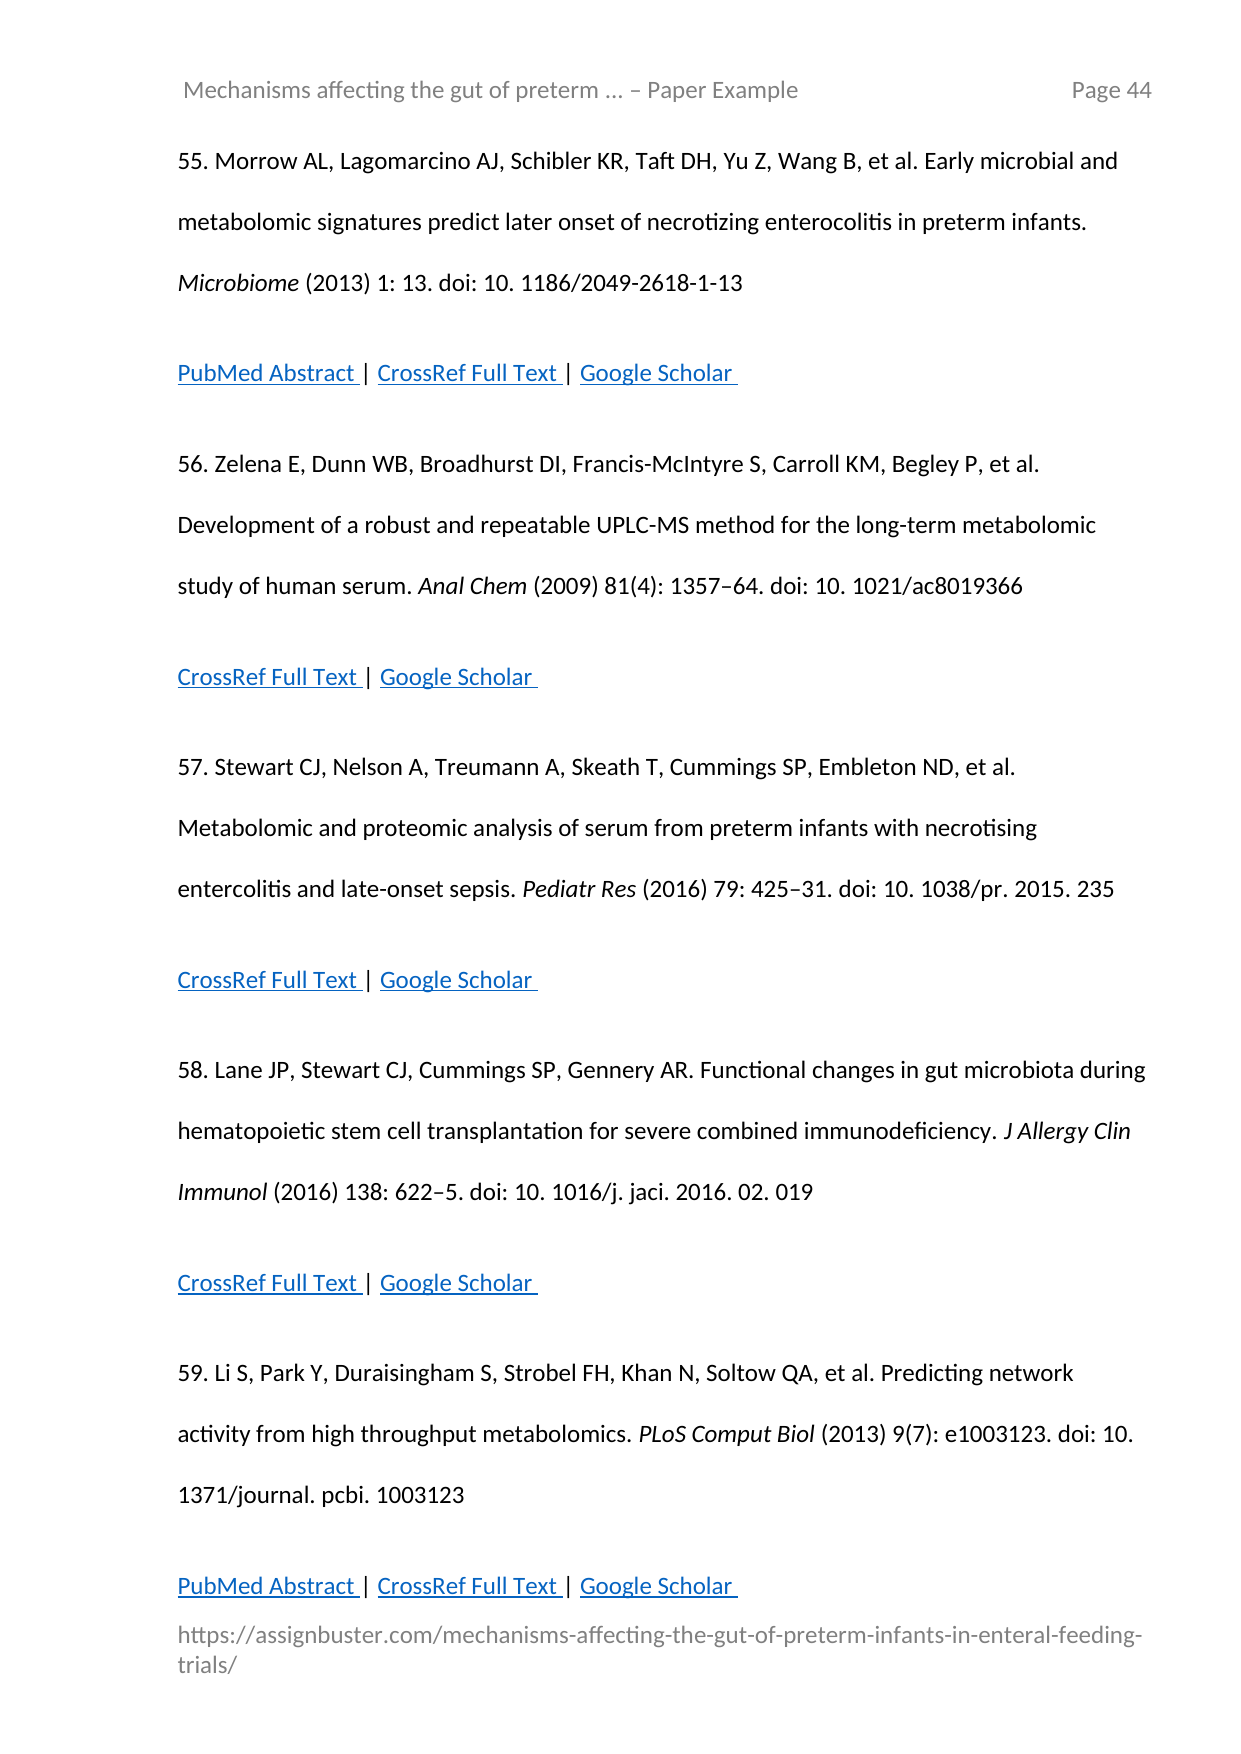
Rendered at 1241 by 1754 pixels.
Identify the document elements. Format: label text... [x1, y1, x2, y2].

text CrossRef Full Text | Google Scholar [177, 1267, 1152, 1297]
text 55. Morrow AL, Lagomarcino AJ, Schibler KR, Taft DH, Yu Z, Wang B, et al. Early microbial and metabolomic signatures predict later onset of necrotizing enterocolitis in preterm infants. Microbiome (2013) 1: 13. doi: 10. 1186/2049-2618-1-13 [177, 145, 1152, 298]
text 59. Li S, Park Y, Duraisingham S, Strobel FH, Khan N, Soltow QA, et al. Predicting network activity from high throughput metabolomics. PLoS Comput Biol (2013) 9(7): e1003123. doi: 10. 1371/journal. pcbi. 1003123 [177, 1357, 1152, 1510]
text 58. Lane JP, Stewart CJ, Cummings SP, Gennery AR. Functional changes in gut microbiota during hematopoietic stem cell transplantation for severe combined immunodeficiency. J Allergy Clin Immunol (2016) 138: 622–5. doi: 10. 1016/j. jaci. 2016. 02. 019 [177, 1054, 1152, 1207]
text CrossRef Full Text | Google Scholar [177, 964, 1152, 994]
text CrossRef Full Text | Google Scholar [177, 661, 1152, 691]
text 56. Zelena E, Dunn WB, Broadhurst DI, Francis-McIntyre S, Carroll KM, Begley P, et al. Development of a robust and repeatable UPLC-MS method for the long-term metabolomic study of human serum. Anal Chem (2009) 81(4): 1357–64. doi: 10. 1021/ac8019366 [177, 448, 1152, 601]
text PubMed Abstract | CrossRef Full Text | Google Scholar [177, 1570, 1152, 1601]
text 57. Stewart CJ, Nelson A, Treumann A, Skeath T, Cummings SP, Embleton ND, et al. Metabolomic and proteomic analysis of serum from preterm infants with necrotising entercolitis and late-onset sepsis. Pediatr Res (2016) 79: 425–31. doi: 10. 1038/pr. 2015. 235 [177, 751, 1152, 904]
text PubMed Abstract | CrossRef Full Text | Google Scholar [177, 358, 1152, 388]
